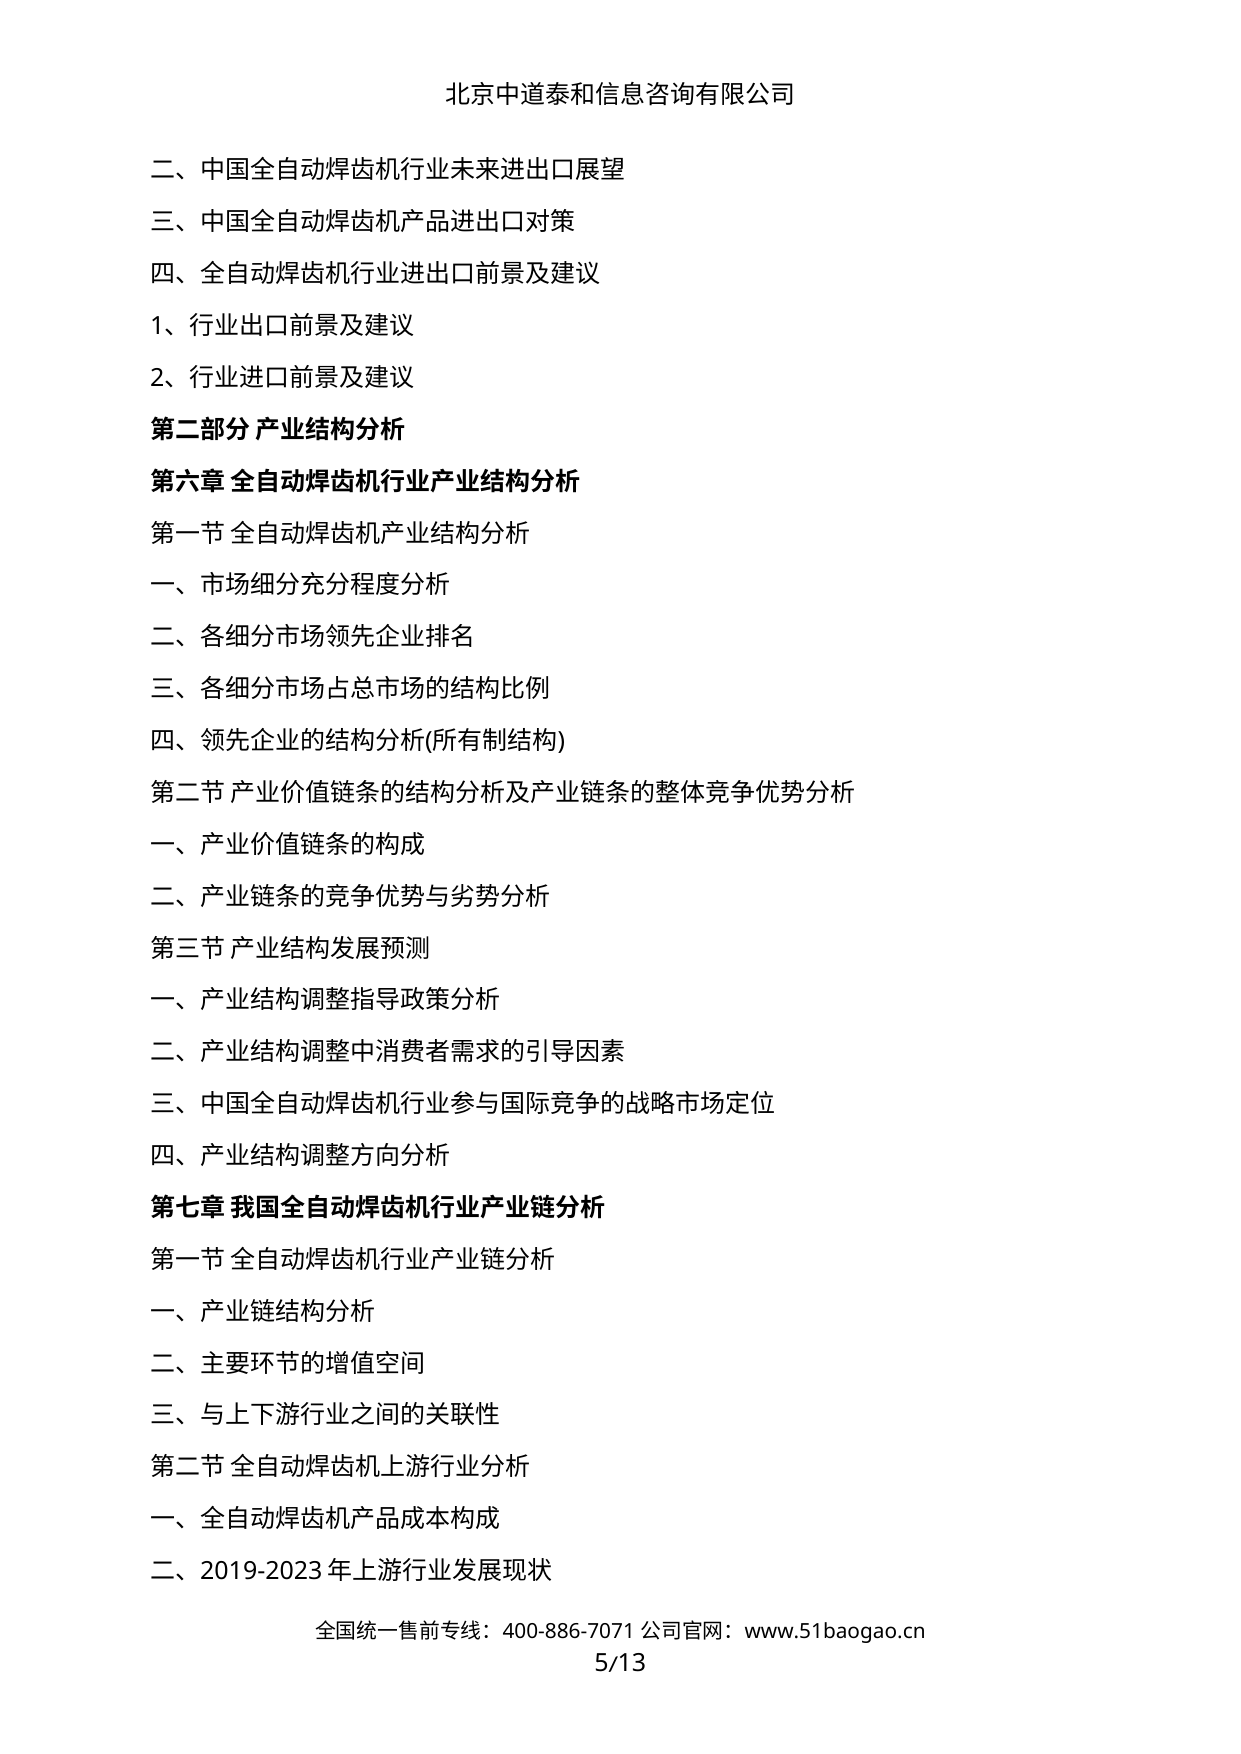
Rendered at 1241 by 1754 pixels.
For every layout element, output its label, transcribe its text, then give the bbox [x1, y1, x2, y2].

text 二、中国全自动焊齿机行业未来进出口展望 [150, 150, 1090, 186]
text 三、与上下游行业之间的关联性 [150, 1395, 1090, 1431]
text 第三节 产业结构发展预测 [150, 928, 1090, 964]
text 三、中国全自动焊齿机产品进出口对策 [150, 202, 1090, 238]
text 第二节 全自动焊齿机上游行业分析 [150, 1447, 1090, 1483]
text 第一节 全自动焊齿机产业结构分析 [150, 513, 1090, 549]
text 二、主要环节的增值空间 [150, 1343, 1090, 1379]
text 三、各细分市场占总市场的结构比例 [150, 669, 1090, 705]
text 四、全自动焊齿机行业进出口前景及建议 [150, 254, 1090, 290]
text 二、产业链条的竞争优势与劣势分析 [150, 876, 1090, 912]
text 第七章 我国全自动焊齿机行业产业链分析 [150, 1187, 1090, 1224]
text 第二节 产业价值链条的结构分析及产业链条的整体竞争优势分析 [150, 772, 1090, 809]
text 2、行业进口前景及建议 [150, 357, 1090, 394]
text 一、市场细分充分程度分析 [150, 565, 1090, 601]
text 四、产业结构调整方向分析 [150, 1136, 1090, 1172]
text 一、产业价值链条的构成 [150, 824, 1090, 861]
text 第二部分 产业结构分析 [150, 409, 1090, 446]
text 一、产业链结构分析 [150, 1291, 1090, 1327]
text 第一节 全自动焊齿机行业产业链分析 [150, 1239, 1090, 1276]
text 第六章 全自动焊齿机行业产业结构分析 [150, 461, 1090, 497]
text 二、2019-2023年上游行业发展现状 [150, 1551, 1090, 1587]
text 一、产业结构调整指导政策分析 [150, 980, 1090, 1016]
text 一、全自动焊齿机产品成本构成 [150, 1499, 1090, 1535]
text 二、各细分市场领先企业排名 [150, 617, 1090, 653]
text 1、行业出口前景及建议 [150, 306, 1090, 342]
text 四、领先企业的结构分析(所有制结构) [150, 721, 1090, 757]
text 三、中国全自动焊齿机行业参与国际竞争的战略市场定位 [150, 1084, 1090, 1120]
text 二、产业结构调整中消费者需求的引导因素 [150, 1032, 1090, 1068]
